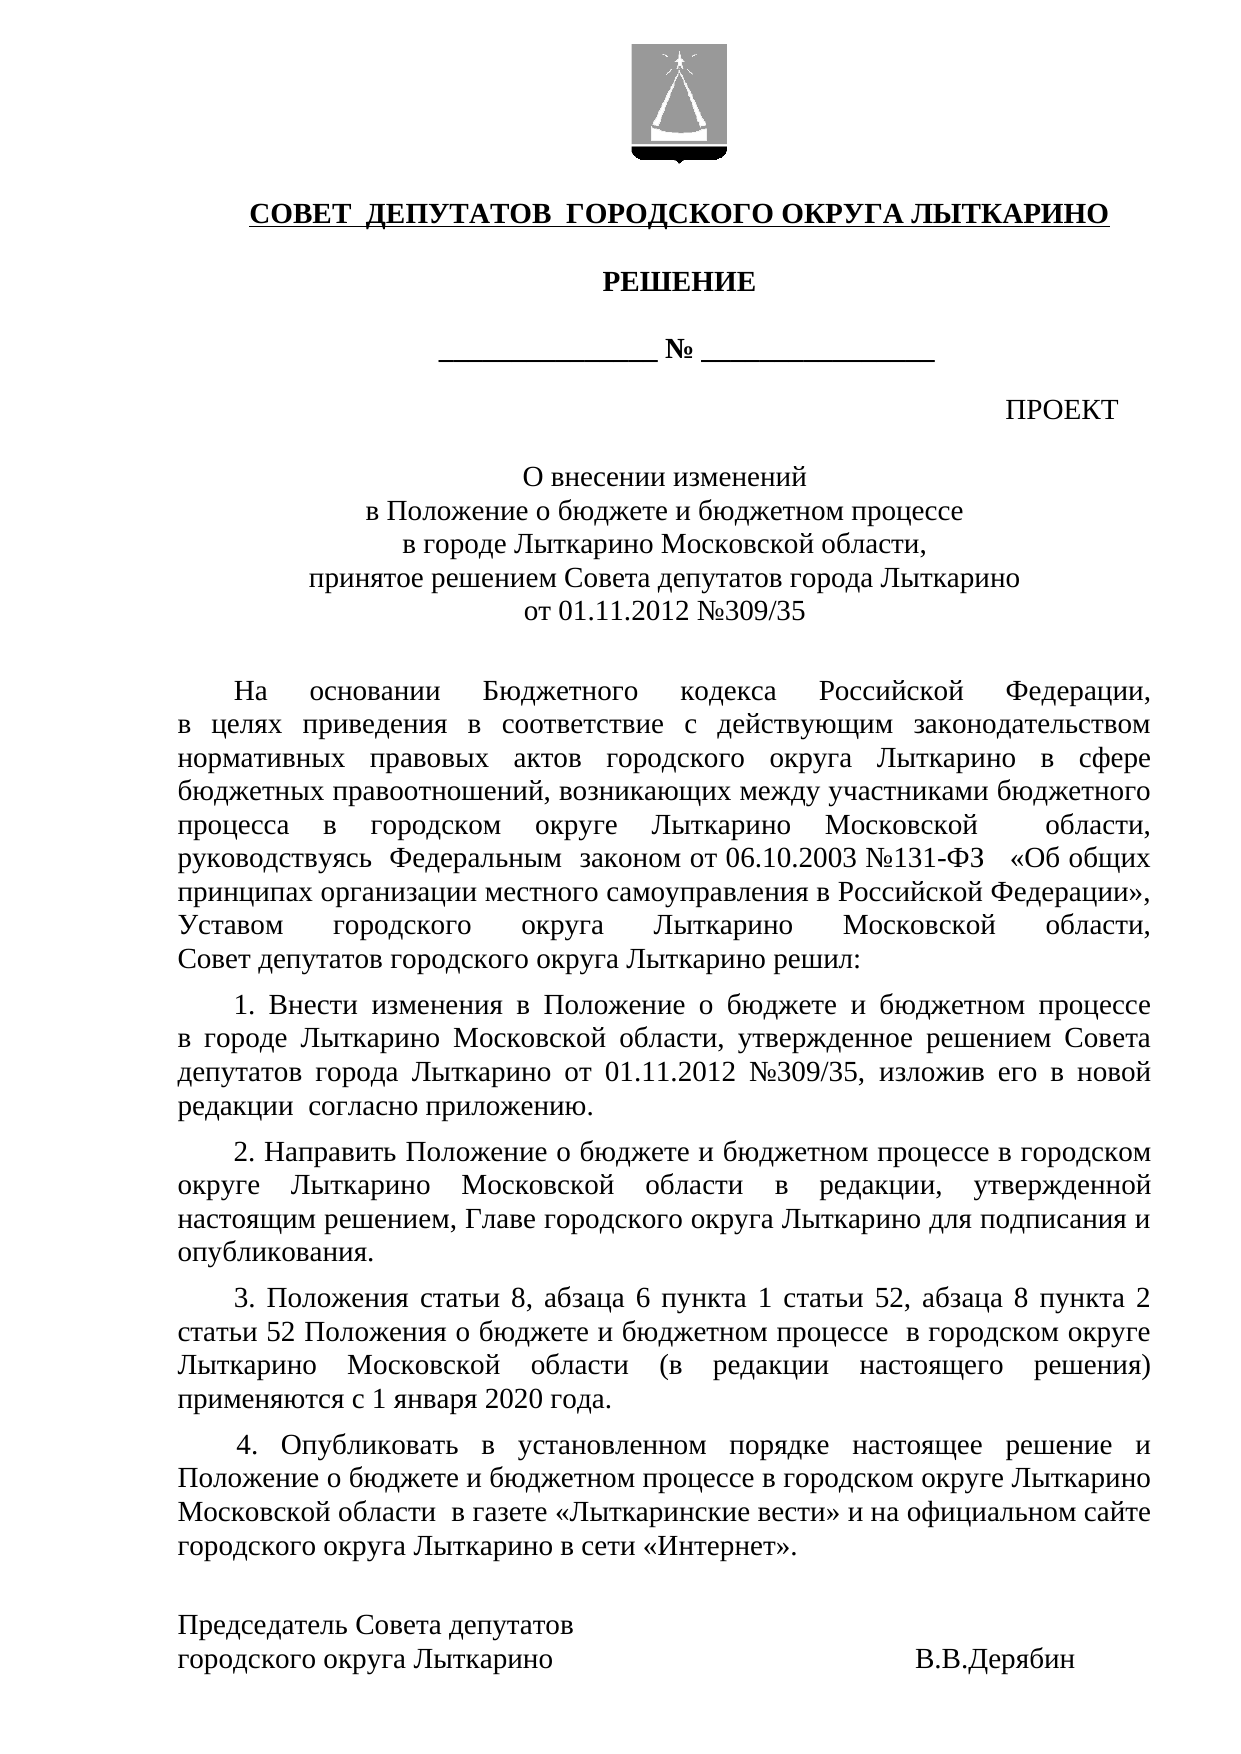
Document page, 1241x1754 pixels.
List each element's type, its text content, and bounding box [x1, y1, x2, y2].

text СОВЕТ ДЕПУТАТОВ ГОРОДСКОГО ОКРУГА ЛЫТКАРИНО [177, 197, 1181, 230]
text от 01.11.2012 №309/35 [177, 593, 1152, 627]
text ПРОЕКТ [177, 392, 1152, 426]
text в Положение о бюджете и бюджетном процессе [177, 493, 1152, 526]
text На основании Бюджетного кодекса Российской Федерации, в целях приведения в соответствие с действующим законодательством нормативных правовых актов городского округа Лыткарино в сфере бюджетных правоотношений, возникающих между участниками бюджетного процесса в городском округе Лыткарино Московской области, руководствуясь Федеральным законом от 06.10.2003 №131-ФЗ «Об общих принципах организации местного самоуправления в Российской Федерации», Уставом городского округа Лыткарино Московской области, Совет депутатов городского округа Лыткарино решил: [177, 673, 1152, 974]
text в городе Лыткарино Московской области, [177, 526, 1152, 560]
text принятое решением Совета депутатов города Лыткарино [177, 560, 1152, 593]
text 4. Опубликовать в установленном порядке настоящее решение и Положение о бюджете и бюджетном процессе в городском округе Лыткарино Московской области в газете «Лыткаринские вести» и на официальном сайте городского округа Лыткарино в сети «Интернет». [177, 1427, 1152, 1561]
picture [631, 44, 727, 164]
text _______________ № ________________ [177, 331, 1181, 364]
text 3. Положения статьи 8, абзаца 6 пункта 1 статьи 52, абзаца 8 пункта 2 статьи 52 Положения о бюджете и бюджетном процессе в городском округе Лыткарино Московской области (в редакции настоящего решения) применяются с 1 января 2020 года. [177, 1280, 1152, 1414]
text Председатель Совета депутатов [177, 1607, 1152, 1641]
text 1. Внести изменения в Положение о бюджете и бюджетном процессе в городе Лыткарино Московской области, утвержденное решением Совета депутатов города Лыткарино от 01.11.2012 №309/35, изложив его в новой редакции согласно приложению. [177, 987, 1152, 1121]
text городского округа Лыткарино В.В.Дерябин [177, 1641, 1152, 1674]
text 2. Направить Положение о бюджете и бюджетном процессе в городском округе Лыткарино Московской области в редакции, утвержденной настоящим решением, Главе городского округа Лыткарино для подписания и опубликования. [177, 1134, 1152, 1268]
text РЕШЕНИЕ [177, 264, 1181, 297]
text О внесении изменений [177, 459, 1152, 493]
